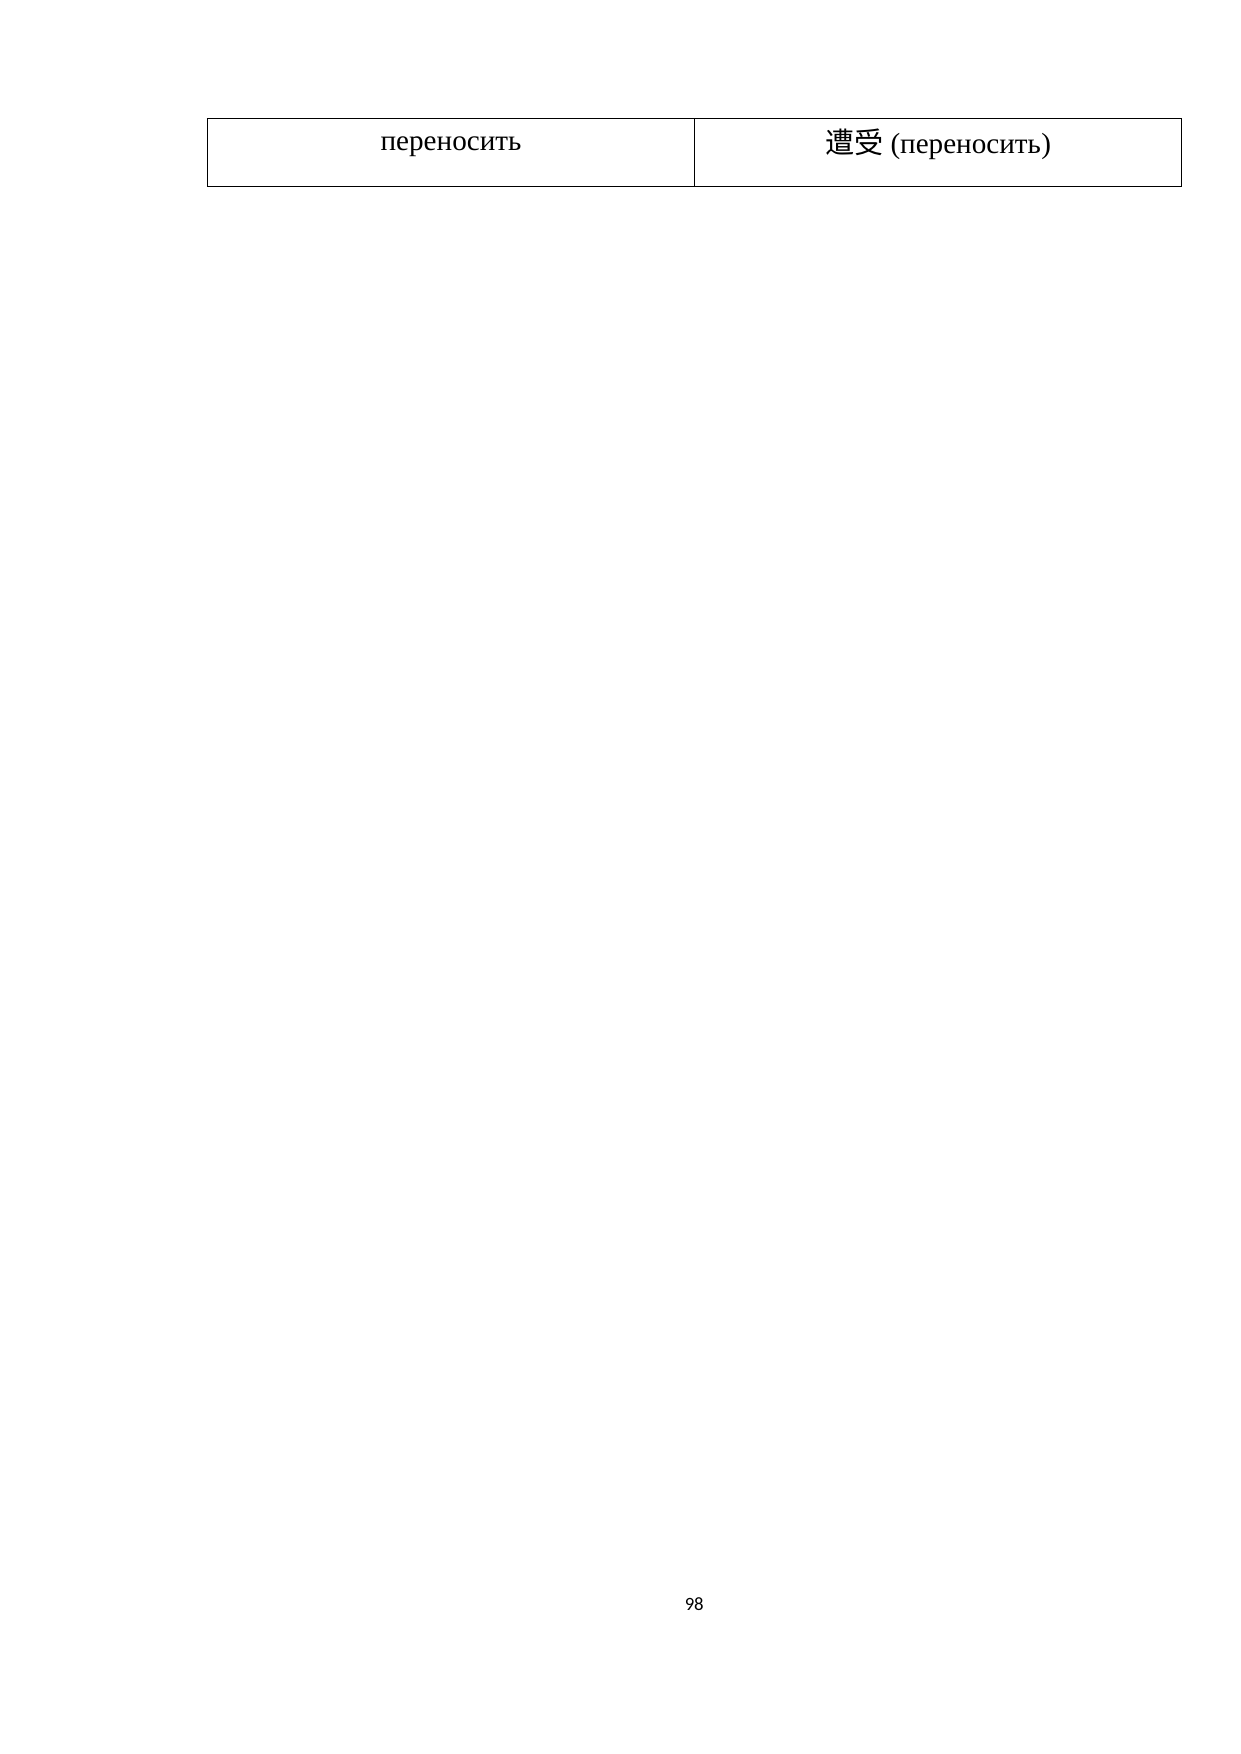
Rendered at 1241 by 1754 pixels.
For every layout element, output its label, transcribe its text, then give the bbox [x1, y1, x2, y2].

table_cell 遭受 (переносить) [695, 119, 1181, 186]
table_cell переносить [208, 119, 694, 186]
